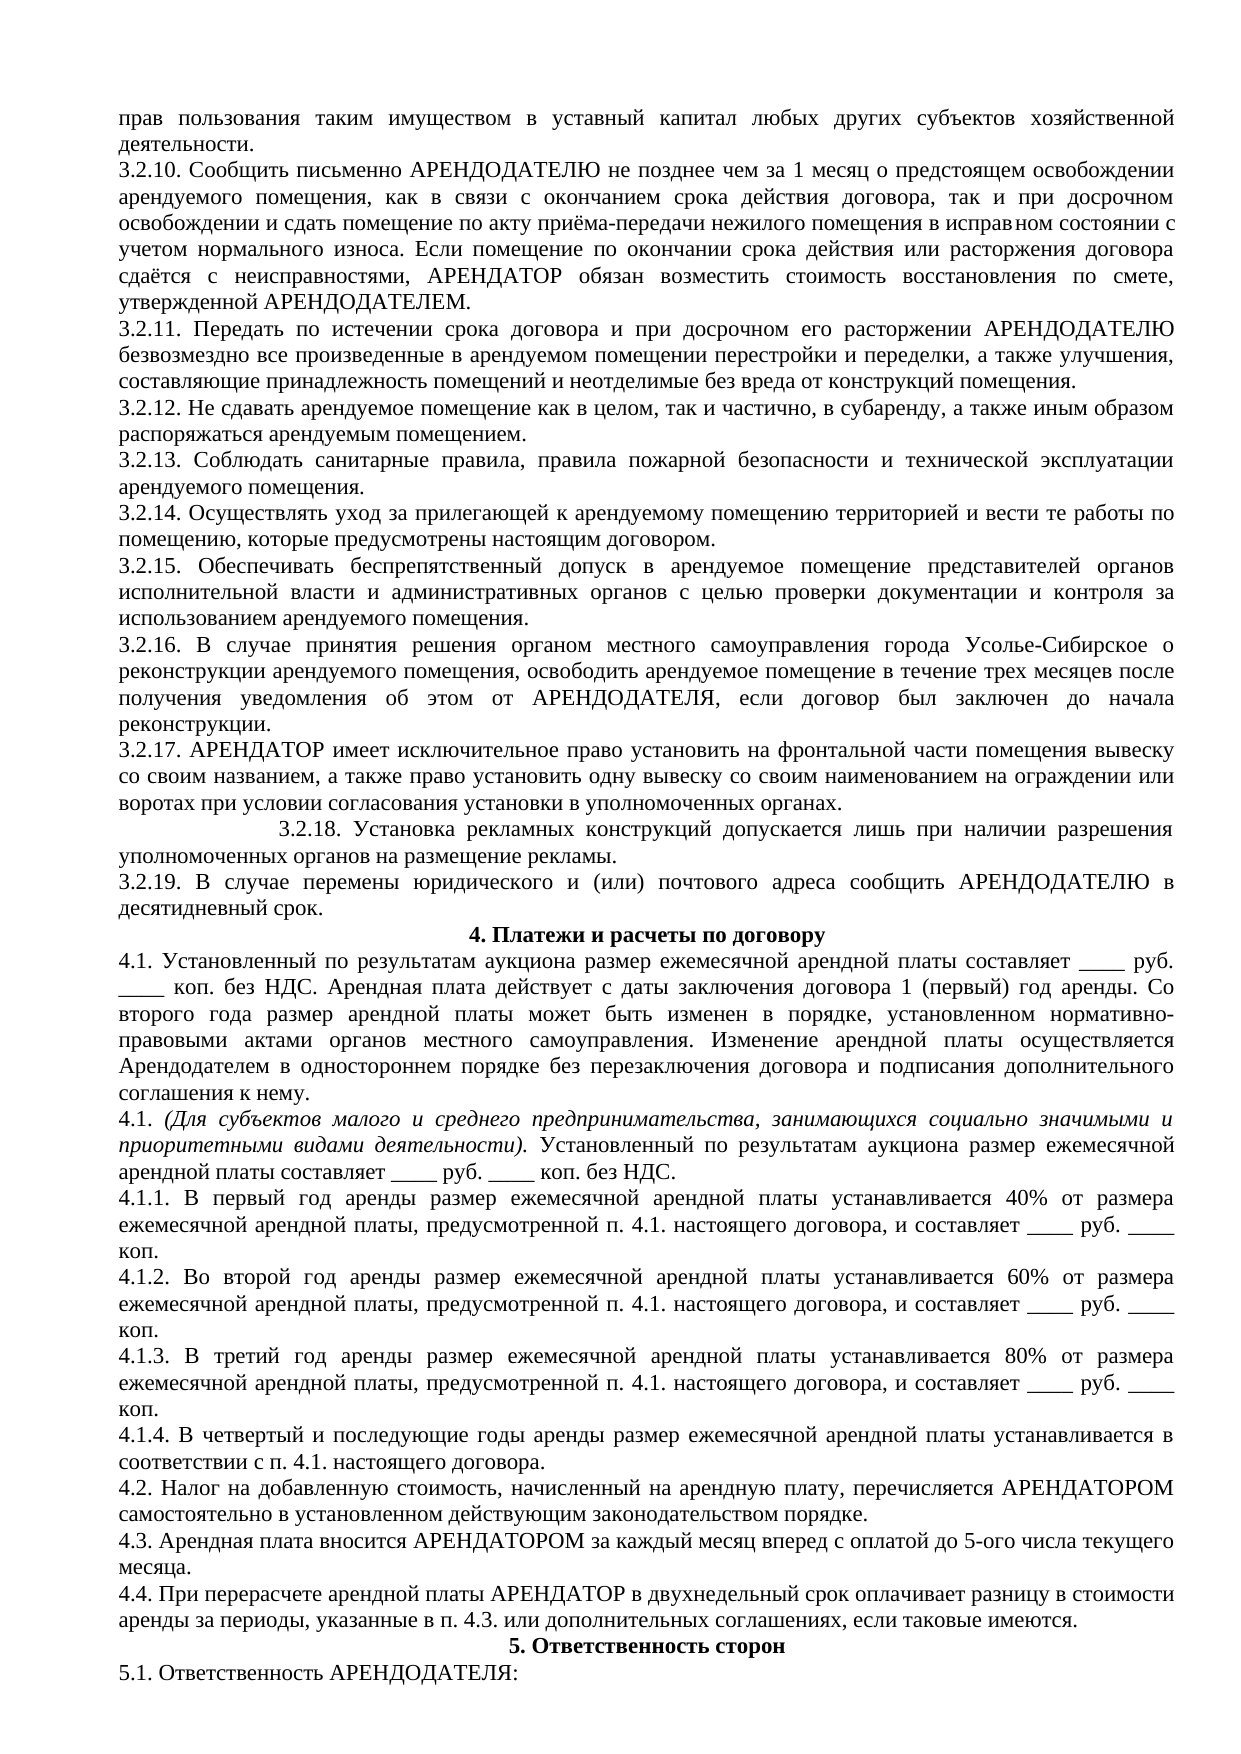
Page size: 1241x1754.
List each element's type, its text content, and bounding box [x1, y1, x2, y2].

text 4.1.2. Во второй год аренды размер ежемесячной арендной платы устанавливается 60% от размера ежемесячной арендной платы, предусмотренной п. 4.1. настоящего договора, и составляет ____ руб. ____ коп. [118, 1263, 1181, 1342]
text 3.2.19. В случае перемены юридического и (или) почтового адреса сообщить АРЕНДОДАТЕЛЮ в десятидневный срок. [118, 868, 1181, 921]
text 5. Ответственность сторон [118, 1632, 1181, 1659]
text 4.1.4. В четвертый и последующие годы аренды размер ежемесячной арендной платы устанавливается в соответствии с п. 4.1. настоящего договора. [118, 1421, 1181, 1474]
text 4.4. При перерасчете арендной платы АРЕНДАТОР в двухнедельный срок оплачивает разницу в стоимости аренды за периоды, указанные в п. 4.3. или дополнительных соглашениях, если таковые имеются. [118, 1579, 1181, 1632]
text 3.2.10. Сообщить письменно АРЕНДОДАТЕЛЮ не позднее чем за 1 месяц о предстоящем освобождении арендуемого помещения, как в связи с окончанием срока действия договора, так и при досрочном освобождении и сдать помещение по акту приёма-передачи нежилого помещения в исправном состоянии с учетом нормального износа. Если помещение по окончании срока действия или расторжения договора сдаётся с неисправностями, АРЕНДАТОР обязан возместить стоимость восстановления по смете, утвержденной АРЕНДОДАТЕЛЕМ. [118, 156, 1181, 314]
text 3.2.17. АРЕНДАТОР имеет исключительное право установить на фронтальной части помещения вывеску со своим названием, а также право установить одну вывеску со своим наименованием на ограждении или воротах при условии согласования установки в уполномоченных органах. [118, 736, 1181, 815]
text 3.2.15. Обеспечивать беспрепятственный допуск в арендуемое помещение представителей органов исполнительной власти и административных органов с целью проверки документации и контроля за использованием арендуемого помещения. [118, 552, 1181, 631]
list 4. Платежи и расчеты по договору [118, 921, 1181, 947]
text 3.2.16. В случае принятия решения органом местного самоуправления города Усолье-Сибирское о реконструкции арендуемого помещения, освободить арендуемое помещение в течение трех месяцев после получения уведомления об этом от АРЕНДОДАТЕЛЯ, если договор был заключен до начала реконструкции. [118, 631, 1181, 736]
text 3.2.13. Соблюдать санитарные правила, правила пожарной безопасности и технической эксплуатации арендуемого помещения. [118, 446, 1181, 499]
text 3.2.14. Осуществлять уход за прилегающей к арендуемому помещению территорией и вести те работы по помещению, которые предусмотрены настоящим договором. [118, 499, 1181, 552]
text 4.1.1. В первый год аренды размер ежемесячной арендной платы устанавливается 40% от размера ежемесячной арендной платы, предусмотренной п. 4.1. настоящего договора, и составляет ____ руб. ____ коп. [118, 1184, 1181, 1263]
text 4.1.3. В третий год аренды размер ежемесячной арендной платы устанавливается 80% от размера ежемесячной арендной платы, предусмотренной п. 4.1. настоящего договора, и составляет ____ руб. ____ коп. [118, 1342, 1181, 1421]
text 4.2. Налог на добавленную стоимость, начисленный на арендную плату, перечисляется АРЕНДАТОРОМ самостоятельно в установленном действующим законодательством порядке. [118, 1474, 1181, 1527]
text 3.2.11. Передать по истечении срока договора и при досрочном его расторжении АРЕНДОДАТЕЛЮ безвозмездно все произведенные в арендуемом помещении перестройки и переделки, а также улучшения, составляющие принадлежность помещений и неотделимые без вреда от конструкций помещения. [118, 314, 1181, 394]
text 4.1. Установленный по результатам аукциона размер ежемесячной арендной платы составляет ____ руб. ____ коп. без НДС. Арендная плата действует с даты заключения договора 1 (первый) год аренды. Со второго года размер арендной платы может быть изменен в порядке, установленном нормативно-правовыми актами органов местного самоуправления. Изменение арендной платы осуществляется Арендодателем в одностороннем порядке без перезаключения договора и подписания дополнительного соглашения к нему. [118, 947, 1181, 1105]
text 3.2.12. Не сдавать арендуемое помещение как в целом, так и частично, в субаренду, а также иным образом распоряжаться арендуемым помещением. [118, 394, 1181, 446]
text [118, 104, 1181, 156]
text 4.1. (Для субъектов малого и среднего предпринимательства, занимающихся социально значимыми и приоритетными видами деятельности). Установленный по результатам аукциона размер ежемесячной арендной платы составляет ____ руб. ____ коп. без НДС. [118, 1105, 1181, 1184]
text 4.3. Арендная плата вносится АРЕНДАТОРОМ за каждый месяц вперед с оплатой до 5-ого числа текущего месяца. [118, 1527, 1181, 1579]
text 5.1. Ответственность АРЕНДОДАТЕЛЯ: [118, 1659, 1181, 1685]
text 3.2.18. Установка рекламных конструкций допускается лишь при наличии разрешения уполномоченных органов на размещение рекламы. [118, 815, 1181, 868]
